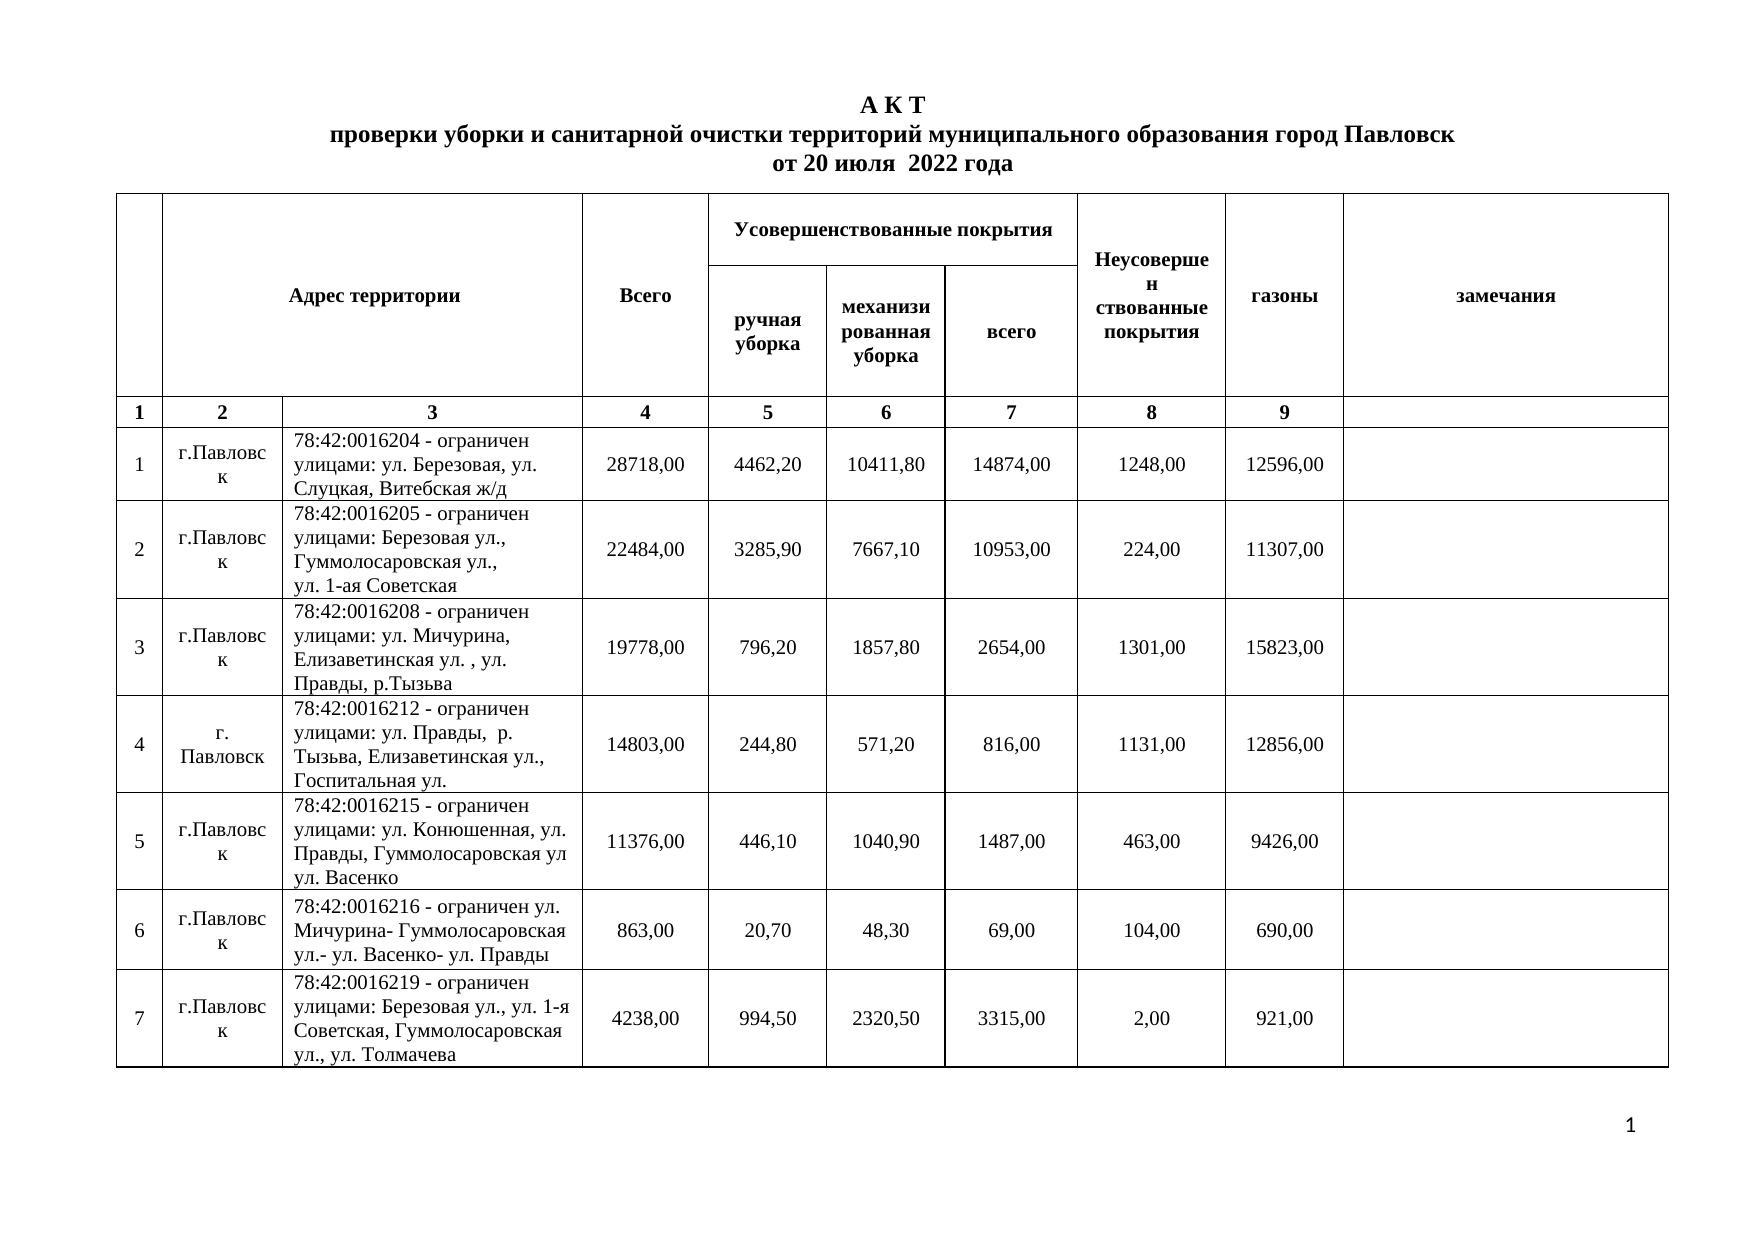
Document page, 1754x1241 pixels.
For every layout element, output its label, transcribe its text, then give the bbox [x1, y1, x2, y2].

table_cell 3 [283, 397, 582, 427]
table_cell г.Павловск [163, 793, 282, 889]
table_cell 690,00 [1226, 890, 1343, 969]
table_cell 3 [117, 599, 162, 695]
table_cell 78:42:0016216 - ограничен ул. Мичурина- Гуммолосаровская ул.- ул. Васенко- ул. Правды [283, 890, 582, 969]
table_cell 12596,00 [1226, 428, 1343, 500]
table_cell механизированная уборка [827, 266, 944, 396]
table_cell 11307,00 [1226, 501, 1343, 597]
table_cell [1344, 970, 1668, 1066]
table_cell газоны [1226, 194, 1343, 396]
table_cell [1344, 428, 1668, 500]
table_cell 78:42:0016204 - ограничен улицами: ул. Березовая, ул. Слуцкая, Витебская ж/д [283, 428, 582, 500]
table_cell 78:42:0016219 - ограничен улицами: Березовая ул., ул. 1-я Советская, Гуммолосаровская ул., ул. Толмачева [283, 970, 582, 1066]
table_cell [1344, 890, 1668, 969]
table_cell 3315,00 [946, 970, 1077, 1066]
table_cell 244,80 [709, 696, 826, 792]
table_cell 4 [583, 397, 708, 427]
table_cell 4 [117, 696, 162, 792]
table_cell 921,00 [1226, 970, 1343, 1066]
table_cell 12856,00 [1226, 696, 1343, 792]
table_cell Адрес территории [163, 194, 582, 396]
table_cell 69,00 [946, 890, 1077, 969]
table_cell 2320,50 [827, 970, 944, 1066]
table_cell 28718,00 [583, 428, 708, 500]
table_cell Усовершенствованные покрытия [709, 194, 1077, 264]
table_cell 7 [946, 397, 1077, 427]
table_cell 78:42:0016212 - ограничен улицами: ул. Правды, р. Тызьва, Елизаветинская ул., Госпитальная ул. [283, 696, 582, 792]
table_cell г.Павловск [163, 890, 282, 969]
table_cell 7667,10 [827, 501, 944, 597]
table_cell 816,00 [946, 696, 1077, 792]
table_cell 6 [827, 397, 944, 427]
table_cell 6 [117, 890, 162, 969]
table_cell 1 [117, 397, 162, 427]
table_cell 22484,00 [583, 501, 708, 597]
table_cell 1857,80 [827, 599, 944, 695]
table_cell 1301,00 [1078, 599, 1225, 695]
table_cell 446,10 [709, 793, 826, 889]
table_cell 48,30 [827, 890, 944, 969]
table_cell ручная уборка [709, 266, 826, 396]
table_cell 8 [1078, 397, 1225, 427]
table_cell Неусовершен ствованные покрытия [1078, 194, 1225, 396]
table_cell 994,50 [709, 970, 826, 1066]
table_cell 19778,00 [583, 599, 708, 695]
table_cell замечания [1344, 194, 1668, 396]
table_cell 10411,80 [827, 428, 944, 500]
table_cell 78:42:0016215 - ограничен улицами: ул. Конюшенная, ул. Правды, Гуммолосаровская ул ул. Васенко [283, 793, 582, 889]
table_cell [1344, 501, 1668, 597]
table_cell 15823,00 [1226, 599, 1343, 695]
table_cell [1344, 397, 1668, 427]
table_cell г.Павловск [163, 970, 282, 1066]
table_cell [1344, 793, 1668, 889]
table_cell 78:42:0016205 - ограничен улицами: Березовая ул., Гуммолосаровская ул., ул. 1-ая Советская [283, 501, 582, 597]
table_cell г. Павловск [163, 696, 282, 792]
table_cell 9 [1226, 397, 1343, 427]
table_cell 1131,00 [1078, 696, 1225, 792]
table_cell Всего [583, 194, 708, 396]
table_cell [117, 194, 162, 396]
table_cell 796,20 [709, 599, 826, 695]
table_cell г.Павловск [163, 428, 282, 500]
table_cell 463,00 [1078, 793, 1225, 889]
table_cell 7 [117, 970, 162, 1066]
table_cell 4462,20 [709, 428, 826, 500]
table_cell [1344, 696, 1668, 792]
table_cell 4238,00 [583, 970, 708, 1066]
table_cell г.Павловск [163, 501, 282, 597]
table_cell 1487,00 [946, 793, 1077, 889]
table_cell 14874,00 [946, 428, 1077, 500]
table_cell 2654,00 [946, 599, 1077, 695]
table_cell 863,00 [583, 890, 708, 969]
table_cell 1 [117, 428, 162, 500]
table_cell г.Павловск [163, 599, 282, 695]
table_cell 104,00 [1078, 890, 1225, 969]
table_cell 571,20 [827, 696, 944, 792]
table_header А К Т проверки уборки и санитарной очистки территорий муниципального образования город Павловск от 20 июля 2022 года [117, 74, 1668, 193]
table_cell 11376,00 [583, 793, 708, 889]
table_cell 78:42:0016208 - ограничен улицами: ул. Мичурина, Елизаветинская ул. , ул. Правды, р.Тызьва [283, 599, 582, 695]
table_cell 5 [709, 397, 826, 427]
table_cell 3285,90 [709, 501, 826, 597]
table_cell 5 [117, 793, 162, 889]
table_cell 20,70 [709, 890, 826, 969]
table_cell [1344, 599, 1668, 695]
table_cell 10953,00 [946, 501, 1077, 597]
table_cell 14803,00 [583, 696, 708, 792]
table_cell 2 [163, 397, 282, 427]
table_cell 1248,00 [1078, 428, 1225, 500]
table_cell 2 [117, 501, 162, 597]
table_cell всего [946, 266, 1077, 396]
table_cell 1040,90 [827, 793, 944, 889]
table_cell 224,00 [1078, 501, 1225, 597]
table_cell 9426,00 [1226, 793, 1343, 889]
table_cell 2,00 [1078, 970, 1225, 1066]
